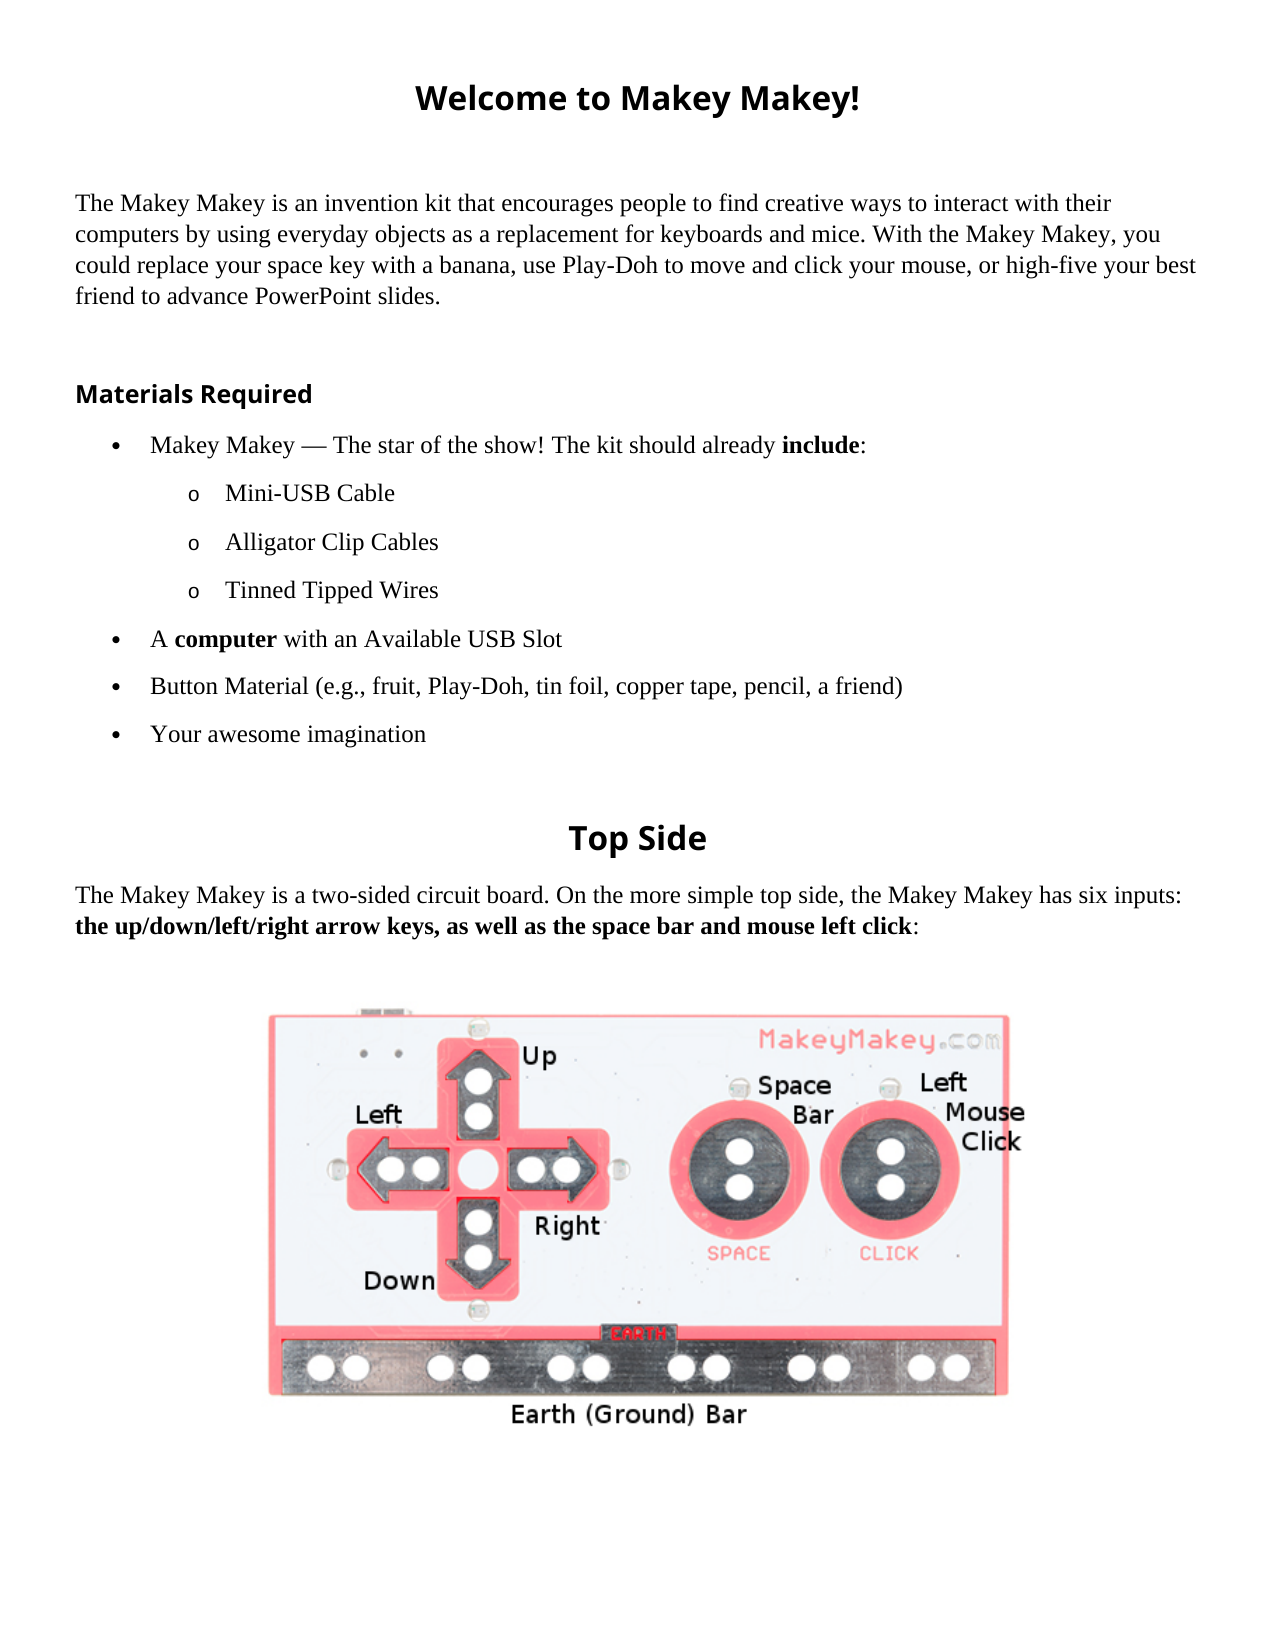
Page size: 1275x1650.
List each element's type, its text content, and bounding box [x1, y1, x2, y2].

list Tinned Tipped Wires [187, 575, 1200, 605]
list A computer with an Available USB Slot [112, 624, 1200, 652]
list Alligator Clip Cables [187, 527, 1200, 556]
text Materials Required [75, 377, 1200, 411]
text The Makey Makey is an invention kit that encourages people to find creative ways to interact with their computers by using everyday objects as a replacement for keyboards and mice. With the Makey Makey, you could replace your space key with a banana, use Play-Doh to move and click your mouse, or high-five your best friend to advance PowerPoint slides. [75, 188, 1200, 310]
list Mini-USB Cable [187, 478, 1200, 508]
list Your awesome imagination [112, 719, 1200, 748]
list Makey Makey — The star of the show! The kit should already include: [112, 430, 1200, 459]
text Top Side [75, 814, 1200, 860]
list Button Material (e.g., fruit, Play-Doh, tin foil, copper tape, pencil, a friend) [112, 671, 1200, 700]
text Welcome to Makey Makey! [75, 75, 1200, 120]
picture [217, 958, 1058, 1436]
text The Makey Makey is a two-sided circuit board. On the more simple top side, the Makey Makey has six inputs: the up/down/left/right arrow keys, as well as the space bar and mouse left click: [75, 880, 1200, 940]
